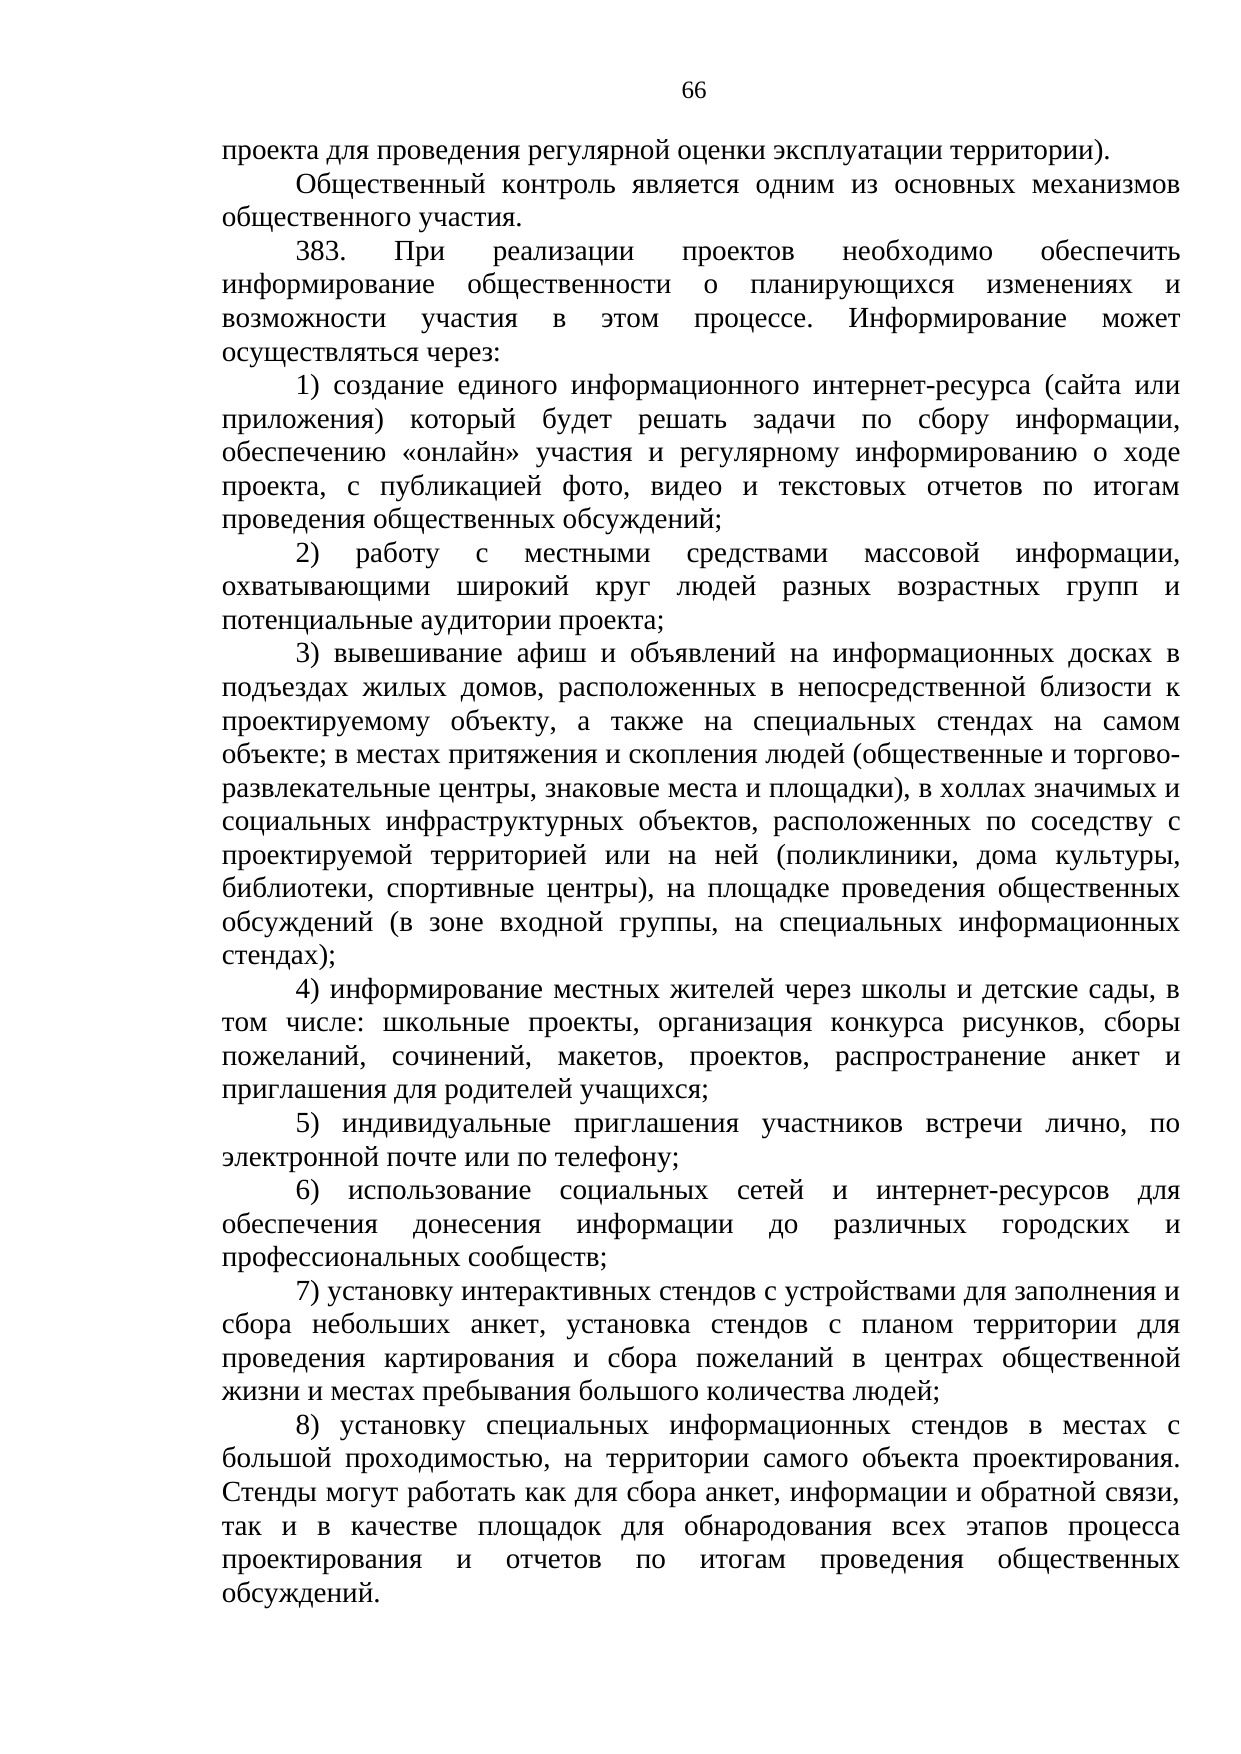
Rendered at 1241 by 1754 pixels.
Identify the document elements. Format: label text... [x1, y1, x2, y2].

text 8) установку специальных информационных стендов в местах с большой проходимостью, на территории самого объекта проектирования. Стенды могут работать как для сбора анкет, информации и обратной связи, так и в качестве площадок для обнародования всех этапов процесса проектирования и отчетов по итогам проведения общественных обсуждений. [222, 1407, 1181, 1608]
text Общественный контроль является одним из основных механизмов общественного участия. [222, 166, 1181, 233]
text 1) создание единого информационного интернет-ресурса (сайта или приложения) который будет решать задачи по сбору информации, обеспечению «онлайн» участия и регулярному информированию о ходе проекта, с публикацией фото, видео и текстовых отчетов по итогам проведения общественных обсуждений; [222, 367, 1181, 535]
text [222, 132, 1181, 166]
text 6) использование социальных сетей и интернет-ресурсов для обеспечения донесения информации до различных городских и профессиональных сообществ; [222, 1172, 1181, 1273]
text 5) индивидуальные приглашения участников встречи лично, по электронной почте или по телефону; [222, 1105, 1181, 1172]
text 383. При реализации проектов необходимо обеспечить информирование общественности о планирующихся изменениях и возможности участия в этом процессе. Информирование может осуществляться через: [222, 233, 1181, 367]
text 2) работу с местными средствами массовой информации, охватывающими широкий круг людей разных возрастных групп и потенциальные аудитории проекта; [222, 535, 1181, 636]
text 4) информирование местных жителей через школы и детские сады, в том числе: школьные проекты, организация конкурса рисунков, сборы пожеланий, сочинений, макетов, проектов, распространение анкет и приглашения для родителей учащихся; [222, 971, 1181, 1105]
text 3) вывешивание афиш и объявлений на информационных досках в подъездах жилых домов, расположенных в непосредственной близости к проектируемому объекту, а также на специальных стендах на самом объекте; в местах притяжения и скопления людей (общественные и торгово-развлекательные центры, знаковые места и площадки), в холлах значимых и социальных инфраструктурных объектов, расположенных по соседству с проектируемой территорией или на ней (поликлиники, дома культуры, библиотеки, спортивные центры), на площадке проведения общественных обсуждений (в зоне входной группы, на специальных информационных стендах); [222, 636, 1181, 971]
text 7) установку интерактивных стендов с устройствами для заполнения и сбора небольших анкет, установка стендов с планом территории для проведения картирования и сбора пожеланий в центрах общественной жизни и местах пребывания большого количества людей; [222, 1273, 1181, 1407]
